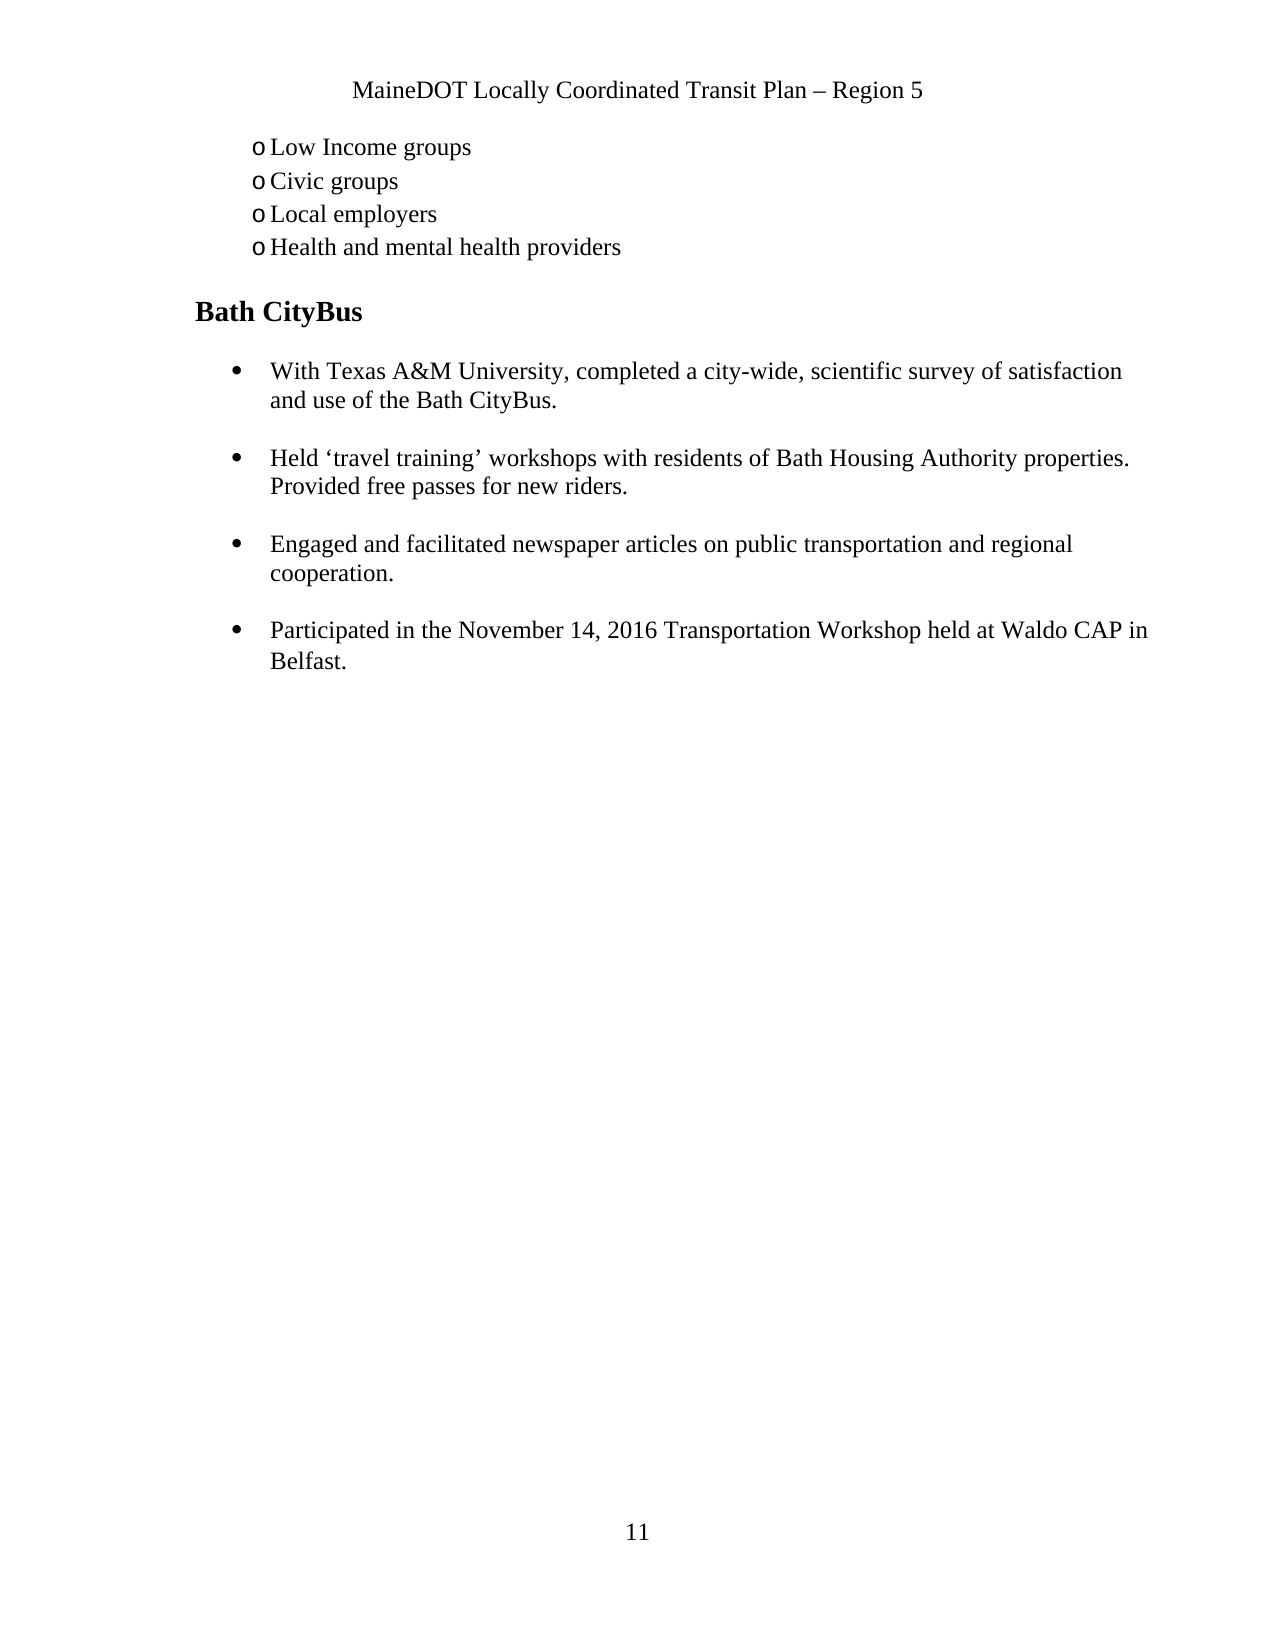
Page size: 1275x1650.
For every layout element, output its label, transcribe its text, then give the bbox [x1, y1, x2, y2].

list Held ‘travel training’ workshops with residents of Bath Housing Authority properties. Provided free passes for new riders. [232, 443, 1155, 500]
list Participated in the November 14, 2016 Transportation Workshop held at Waldo CAP in Belfast. [232, 615, 1155, 675]
list Health and mental health providers [251, 232, 1155, 263]
list With Texas A&M University, completed a city-wide, scientific survey of satisfaction and use of the Bath CityBus. [232, 356, 1155, 414]
list Local employers [251, 199, 1155, 230]
list Low Income groups [251, 132, 1155, 163]
list Bath CityBus [195, 294, 1155, 328]
list Civic groups [251, 166, 1155, 197]
list Engaged and facilitated newspaper articles on public transportation and regional cooperation. [232, 529, 1155, 586]
